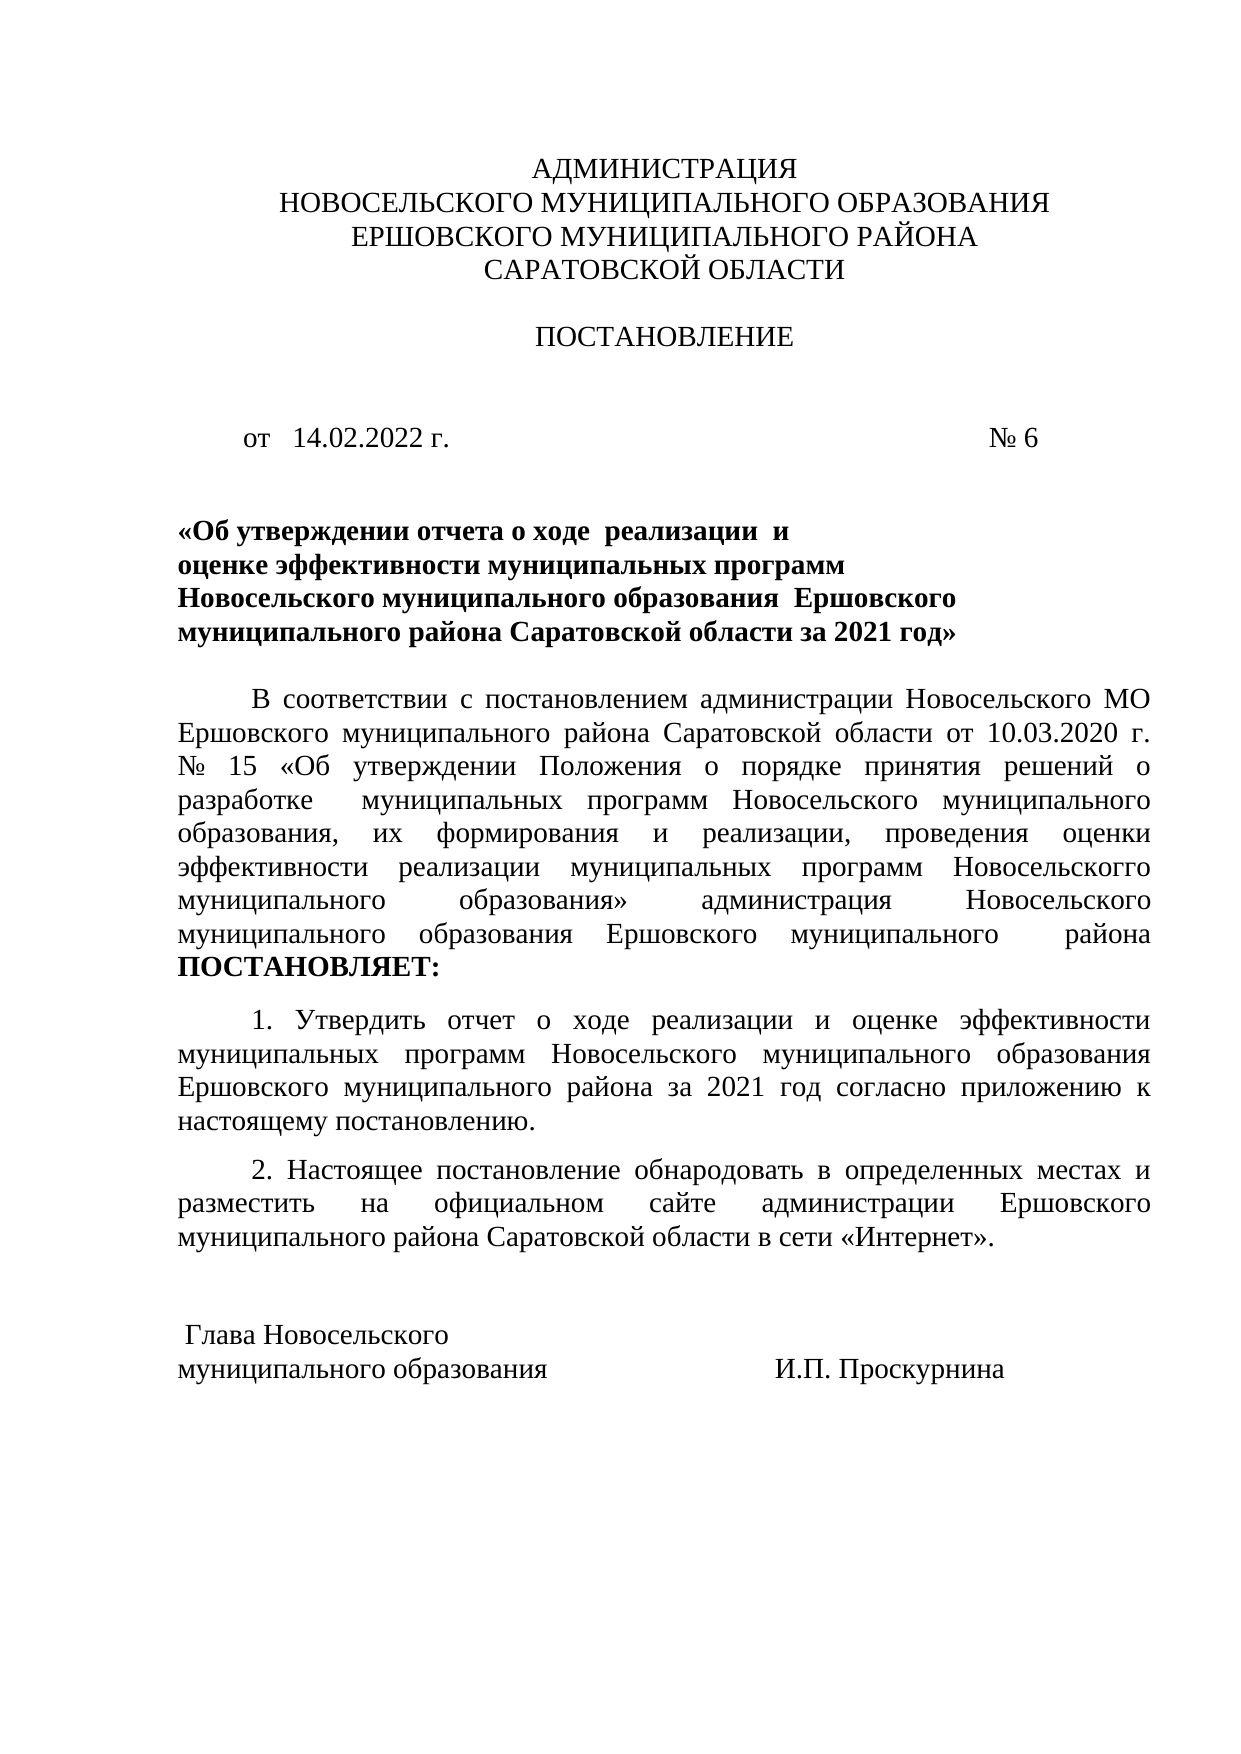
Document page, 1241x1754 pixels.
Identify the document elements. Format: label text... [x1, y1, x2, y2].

text от 14.02.2022 г. № 6 [177, 420, 1152, 453]
text 2. Настоящее постановление обнародовать в определенных местах и разместить на официальном сайте администрации Ершовского муниципального района Саратовской области в сети «Интернет». [177, 1152, 1152, 1253]
text 1. Утвердить отчет о ходе реализации и оценке эффективности муниципальных программ Новосельского муниципального образования Ершовского муниципального района за 2021 год согласно приложению к настоящему постановлению. [177, 1002, 1152, 1136]
text ЕРШОВСКОГО МУНИЦИПАЛЬНОГО РАЙОНА [177, 219, 1152, 252]
text В соответствии с постановлением администрации Новосельского МО Ершовского муниципального района Саратовской области от 10.03.2020 г. № 15 «Об утверждении Положения о порядке принятия решений о разработке муниципальных программ Новосельского муниципального образования, их формирования и реализации, проведения оценки эффективности реализации муниципальных программ Новосельскогго муниципального образования» администрация Новосельского муниципального образования Ершовского муниципального района ПОСТАНОВЛЯЕТ: [177, 681, 1152, 983]
text оценке эффективности муниципальных программ [177, 547, 1152, 581]
text Новосельского муниципального образования Ершовского муниципального района Саратовской области за 2021 год» [177, 581, 1152, 648]
text НОВОСЕЛЬСКОГО МУНИЦИПАЛЬНОГО ОБРАЗОВАНИЯ [177, 185, 1152, 219]
text «Об утверждении отчета о ходе реализации и [177, 513, 1152, 547]
text АДМИНИСТРАЦИЯ [177, 152, 1152, 185]
text Глава Новосельского муниципального образования И.П. Проскурнина [177, 1317, 1152, 1384]
text САРАТОВСКОЙ ОБЛАСТИ [177, 252, 1152, 286]
text ПОСТАНОВЛЕНИЕ [177, 319, 1152, 353]
